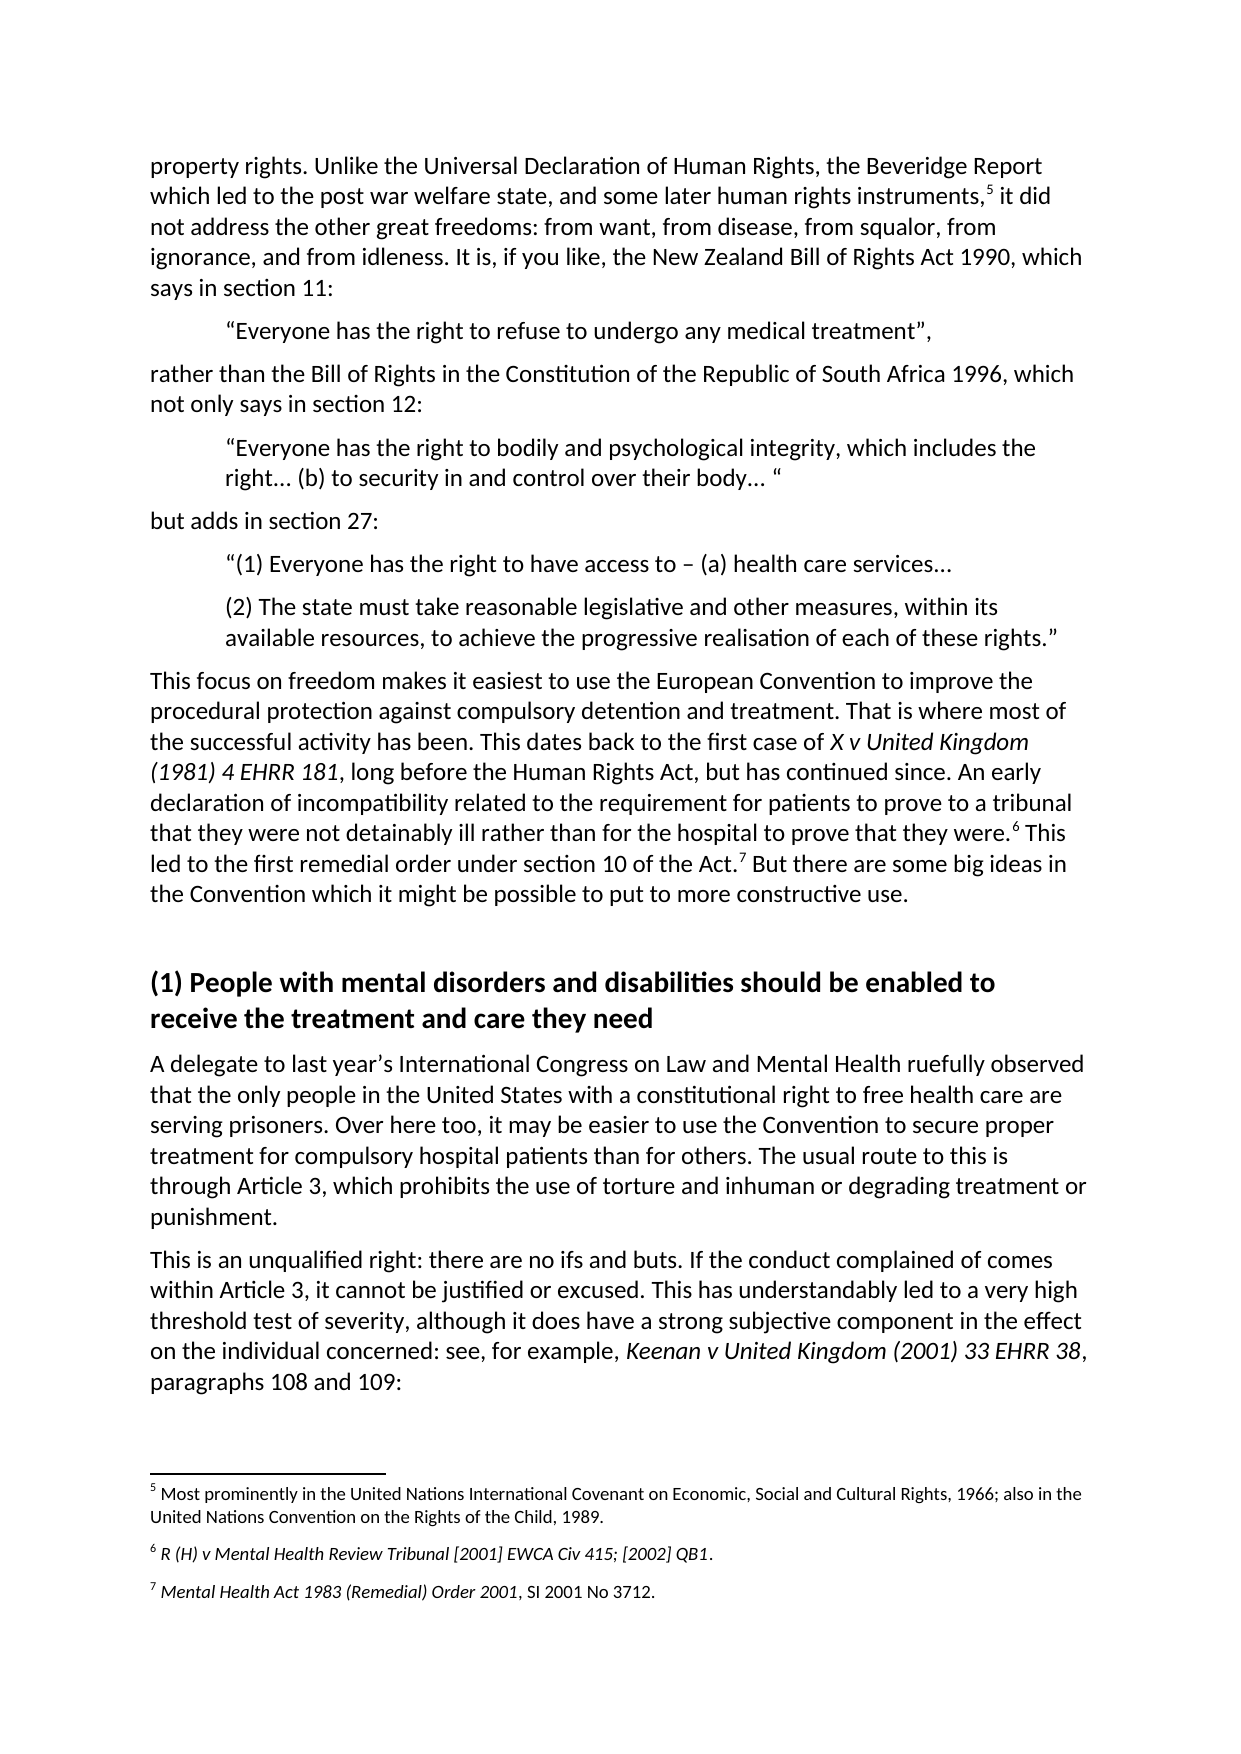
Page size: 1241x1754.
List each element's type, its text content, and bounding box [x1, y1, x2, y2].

text rather than the Bill of Rights in the Constitution of the Republic of South Africa 1996, which not only says in section 12: [150, 358, 1090, 419]
text This focus on freedom makes it easiest to use the European Convention to improve the procedural protection against compulsory detention and treatment. That is where most of the successful activity has been. This dates back to the first case of X v United Kingdom (1981) 4 EHRR 181, long before the Human Rights Act, but has continued since. An early declaration of incompatibility related to the requirement for patients to prove to a tribunal that they were not detainably ill rather than for the hospital to prove that they were. This led to the first remedial order under section 10 of the Act. But there are some big ideas in the Convention which it might be possible to put to more constructive use. [150, 665, 1090, 909]
text “Everyone has the right to bodily and psychological integrity, which includes the right... (b) to security in and control over their body... “ [225, 432, 1090, 493]
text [150, 150, 1090, 303]
text A delegate to last year’s International Congress on Law and Mental Health ruefully observed that the only people in the United States with a constitutional right to free health care are serving prisoners. Over here too, it may be easier to use the Convention to secure proper treatment for compulsory hospital patients than for others. The usual route to this is through Article 3, which prohibits the use of torture and inhuman or degrading treatment or punishment. [150, 1048, 1090, 1231]
text This is an unqualified right: there are no ifs and buts. If the conduct complained of comes within Article 3, it cannot be justified or excused. This has understandably led to a very high threshold test of severity, although it does have a strong subjective component in the effect on the individual concerned: see, for example, Keenan v United Kingdom (2001) 33 EHRR 38, paragraphs 108 and 109: [150, 1244, 1090, 1396]
text “Everyone has the right to refuse to undergo any medical treatment”, [225, 315, 1090, 346]
text (1) People with mental disorders and disabilities should be enabled to receive the treatment and care they need [150, 964, 1090, 1036]
text but adds in section 27: [150, 505, 1090, 536]
text (2) The state must take reasonable legislative and other measures, within its available resources, to achieve the progressive realisation of each of these rights.” [225, 591, 1090, 652]
text “(1) Everyone has the right to have access to – (a) health care services... [225, 548, 1090, 579]
